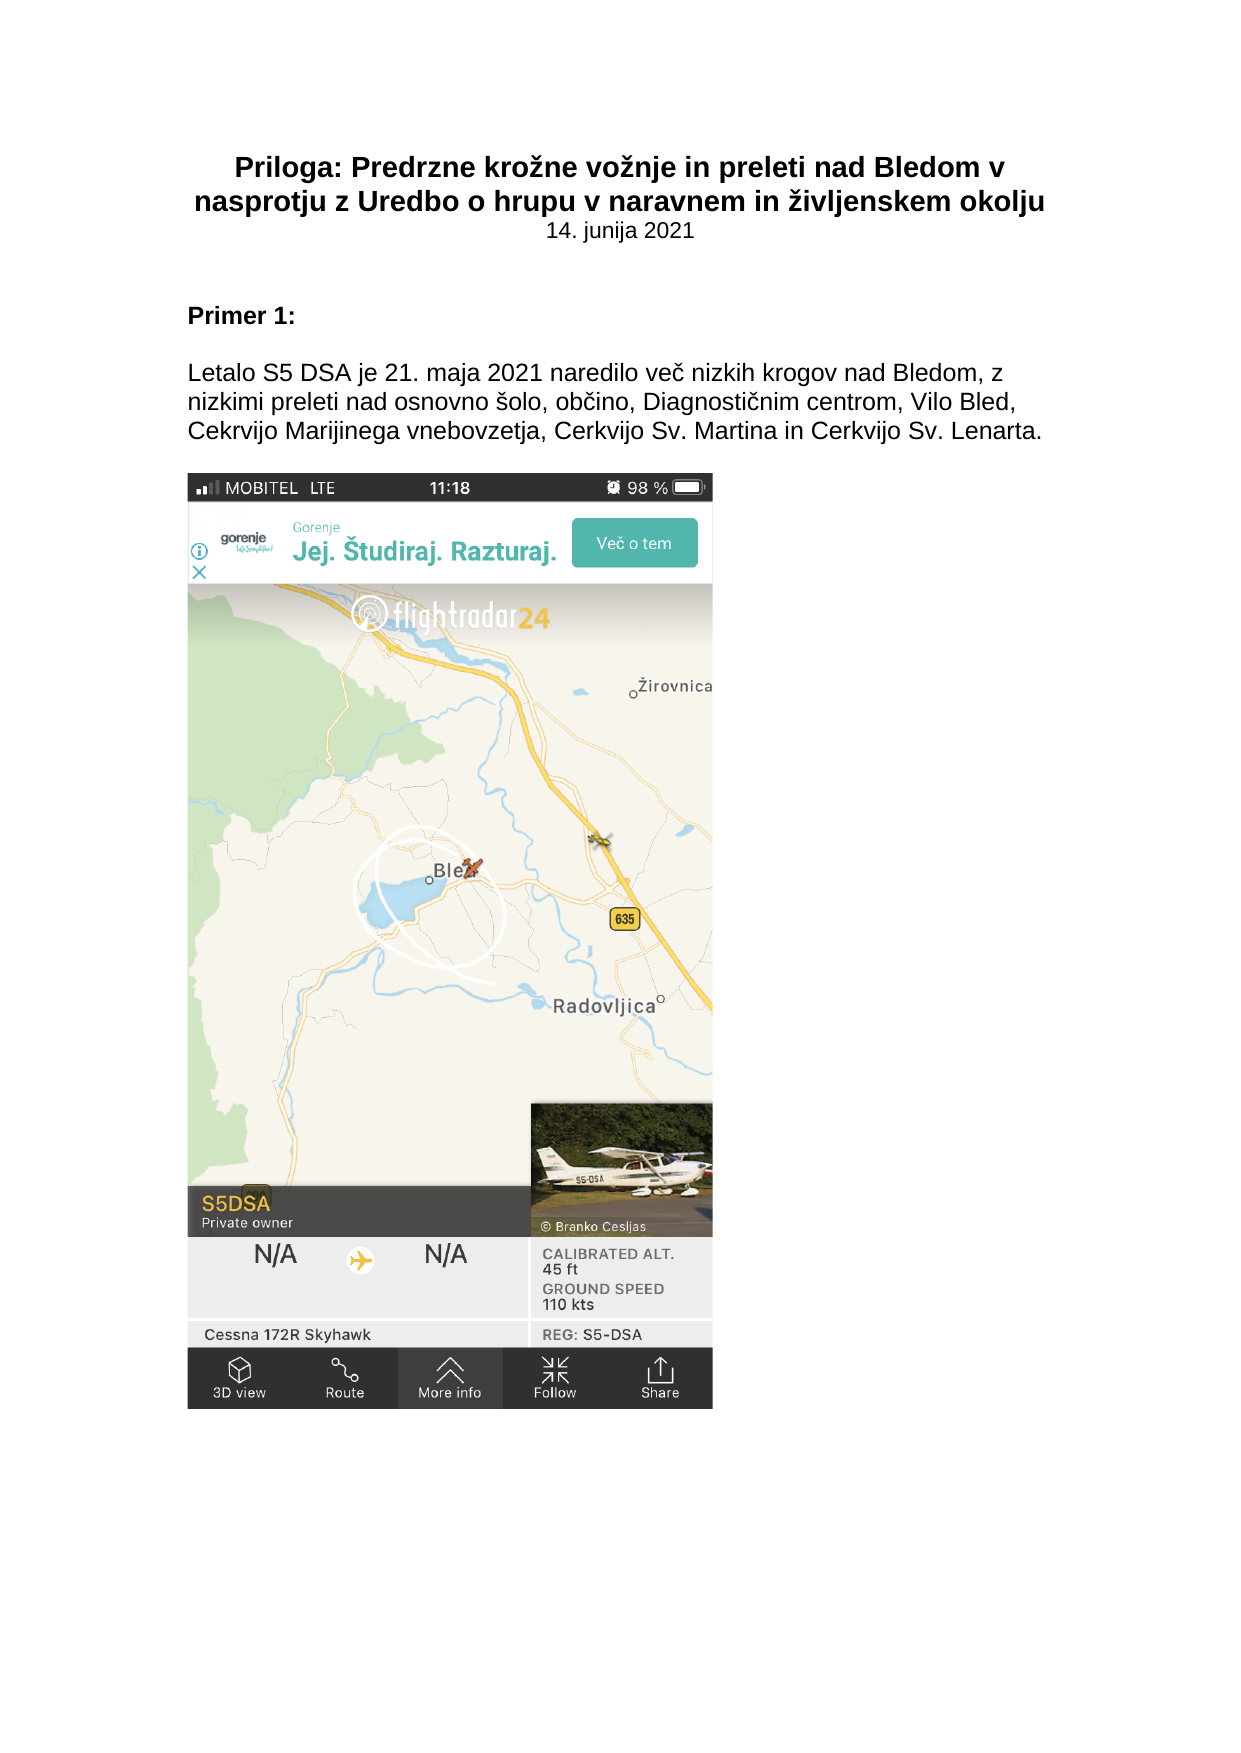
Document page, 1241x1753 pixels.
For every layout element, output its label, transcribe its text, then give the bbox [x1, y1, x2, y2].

picture [187, 473, 713, 1409]
text Primer 1: [187, 301, 1053, 330]
text Priloga: Predrzne krožne vožnje in preleti nad Bledom v nasprotju z Uredbo o hrupu v naravnem in življenskem okolju [187, 150, 1053, 217]
text 14. junija 2021 [187, 217, 1053, 243]
text Letalo S5 DSA je 21. maja 2021 naredilo več nizkih krogov nad Bledom, z nizkimi preleti nad osnovno šolo, občino, Diagnostičnim centrom, Vilo Bled, Cekrvijo Marijinega vnebovzetja, Cerkvijo Sv. Martina in Cerkvijo Sv. Lenarta. [187, 358, 1053, 445]
